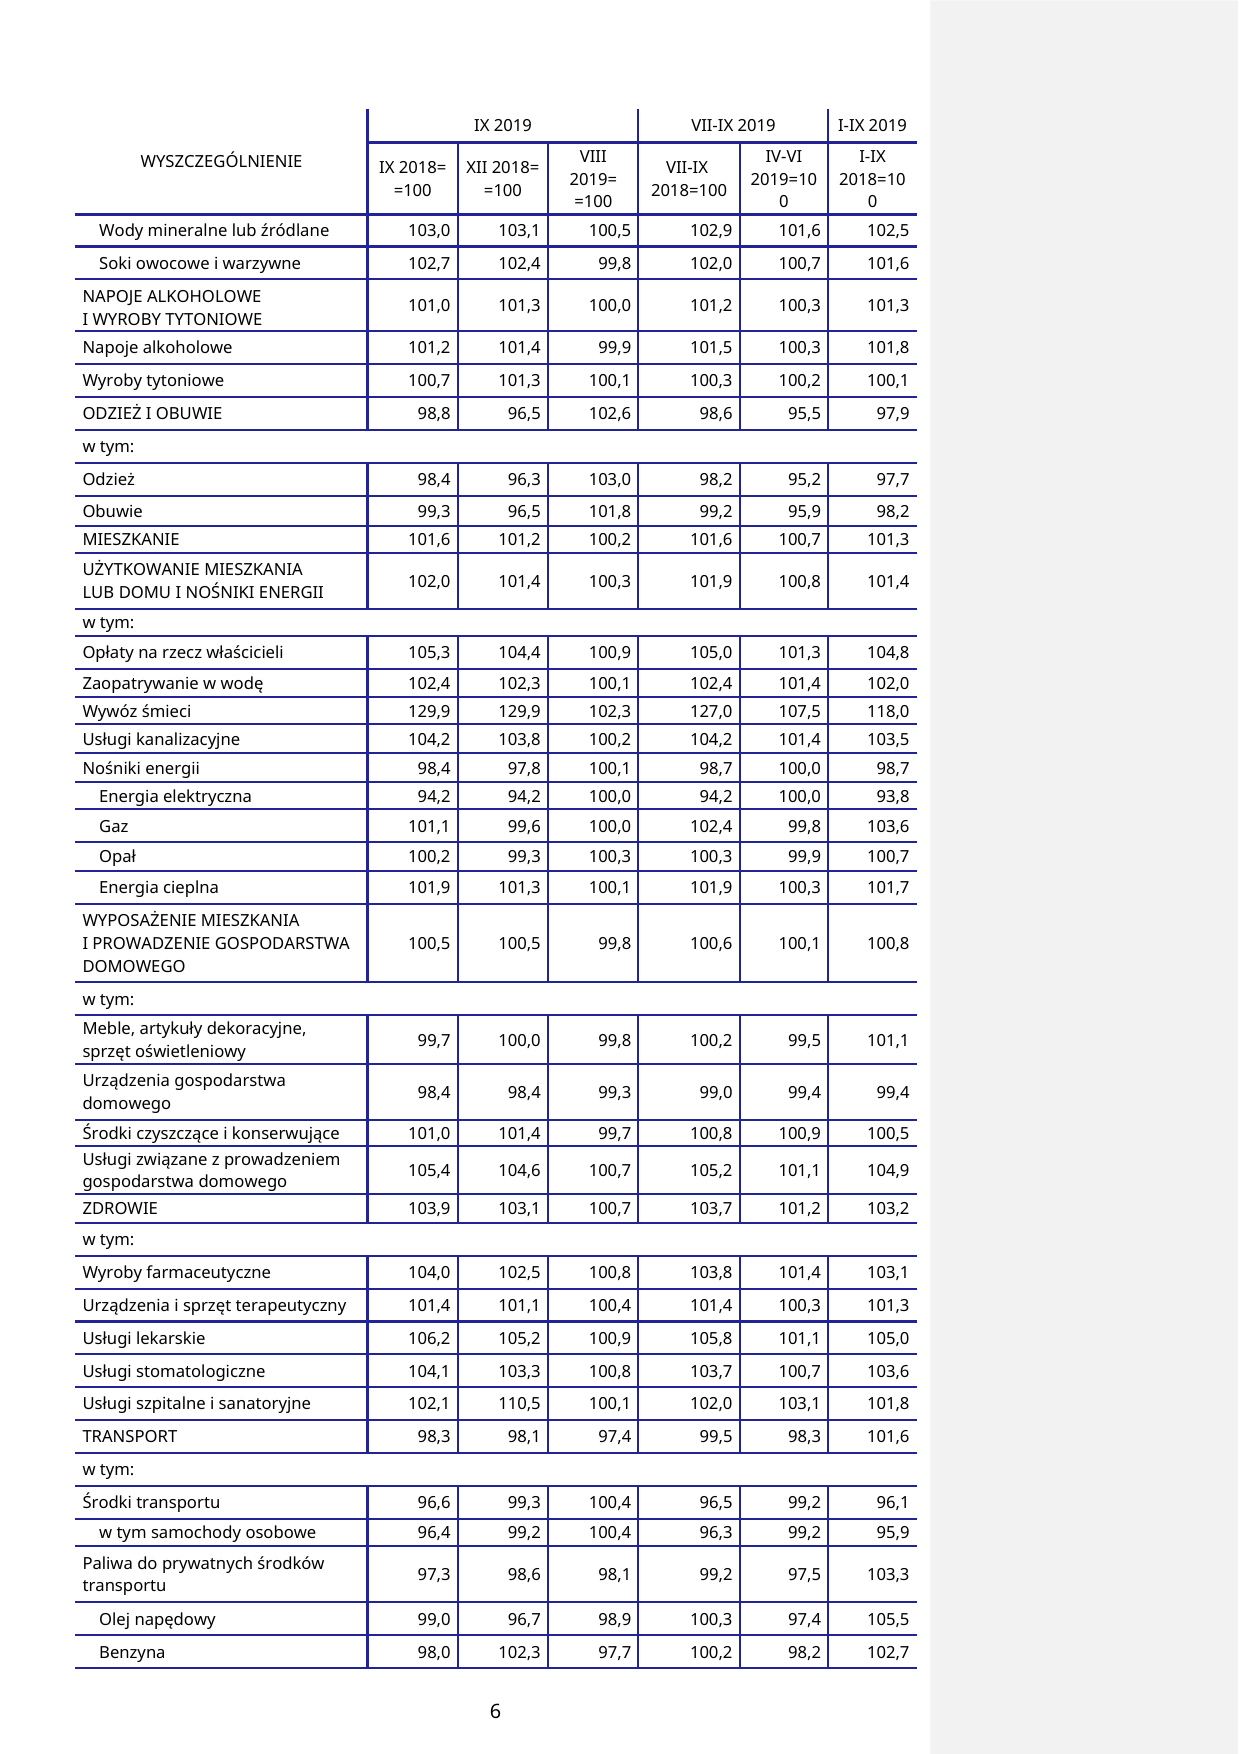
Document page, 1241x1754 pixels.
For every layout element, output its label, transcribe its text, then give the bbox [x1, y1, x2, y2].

table_cell 99,3 [549, 1065, 637, 1119]
table_cell 95,2 [741, 464, 827, 494]
table_cell 101,1 [741, 1323, 827, 1353]
table_cell [548, 983, 638, 1014]
table_cell 102,4 [639, 810, 739, 841]
table_cell 99,2 [459, 1520, 547, 1545]
table_cell 96,6 [369, 1487, 457, 1517]
table_cell 99,8 [741, 810, 827, 841]
table_cell 102,4 [459, 248, 547, 278]
table_cell Obuwie [75, 497, 366, 524]
table_cell 100,3 [639, 843, 739, 869]
table_cell 96,1 [829, 1487, 917, 1517]
table_cell 100,1 [741, 905, 827, 981]
table_cell 98,1 [459, 1421, 547, 1452]
table_cell [368, 431, 458, 462]
table_cell w tym: [75, 431, 367, 462]
table_cell TRANSPORT [75, 1421, 366, 1452]
table_cell [548, 1224, 638, 1255]
table_cell 100,0 [741, 783, 827, 808]
table_cell 94,2 [369, 783, 457, 808]
table_cell 105,2 [639, 1147, 739, 1193]
table_cell 103,0 [549, 464, 637, 494]
table_cell 98,4 [369, 464, 457, 494]
table_cell 98,3 [741, 1421, 827, 1452]
table_cell 103,1 [459, 1195, 547, 1222]
table_cell Usługi szpitalne i sanatoryjne [75, 1388, 366, 1419]
table_cell 102,4 [369, 670, 457, 696]
table_cell 100,1 [549, 670, 637, 696]
table_cell 93,8 [829, 783, 917, 808]
table_cell 101,2 [741, 1195, 827, 1222]
table_cell 101,4 [459, 554, 547, 608]
table_cell 100,8 [741, 554, 827, 608]
table_cell 103,2 [829, 1195, 917, 1222]
table_cell 98,2 [829, 497, 917, 524]
table_cell 104,1 [369, 1355, 457, 1386]
table_cell 127,0 [639, 698, 739, 723]
table_cell 101,9 [639, 554, 739, 608]
table_cell 100,8 [829, 905, 917, 981]
table_cell 102,0 [829, 670, 917, 696]
table_cell 101,1 [741, 1147, 827, 1193]
table_cell 95,5 [741, 398, 827, 429]
table_cell IV-VI 2019=100 [741, 144, 827, 213]
table_cell 100,8 [549, 1257, 637, 1287]
table_cell 103,3 [829, 1547, 917, 1601]
table_cell 96,3 [639, 1520, 739, 1545]
table_cell 107,5 [741, 698, 827, 723]
table_cell 94,2 [639, 783, 739, 808]
table_cell 99,0 [639, 1065, 739, 1119]
table_cell 97,8 [459, 754, 547, 781]
table_cell [458, 431, 548, 462]
table_cell w tym: [75, 1454, 367, 1485]
table_cell 100,3 [741, 280, 827, 330]
table_cell 104,2 [369, 725, 457, 752]
table_cell 98,4 [459, 1065, 547, 1119]
table_cell 98,6 [639, 398, 739, 429]
table_cell 100,7 [549, 1195, 637, 1222]
table_cell 103,7 [639, 1195, 739, 1222]
table_cell I-IX 2018=100 [829, 144, 917, 213]
table_cell 97,7 [829, 464, 917, 494]
table_cell 102,7 [829, 1636, 917, 1667]
table_cell 101,3 [829, 527, 917, 552]
table_cell 100,0 [741, 754, 827, 781]
table_cell [740, 1224, 828, 1255]
table_cell 98,4 [369, 754, 457, 781]
table_cell 101,5 [639, 332, 739, 363]
table_cell Wyroby farmaceutyczne [75, 1257, 366, 1287]
table_cell [368, 1454, 458, 1485]
table_cell 105,0 [829, 1323, 917, 1353]
table_cell 105,8 [639, 1323, 739, 1353]
table_cell 99,7 [549, 1121, 637, 1144]
table_cell 99,8 [549, 905, 637, 981]
table_cell 100,3 [741, 872, 827, 903]
table_cell Olej napędowy [75, 1603, 366, 1634]
table_cell 99,4 [829, 1065, 917, 1119]
table_cell 99,8 [549, 1016, 637, 1063]
table_cell 100,9 [549, 1323, 637, 1353]
table_cell [740, 983, 828, 1014]
table_cell 100,8 [549, 1355, 637, 1386]
table_cell 99,2 [741, 1520, 827, 1545]
table_cell 100,7 [549, 1147, 637, 1193]
table_cell 100,4 [549, 1520, 637, 1545]
table_cell ZDROWIE [75, 1195, 366, 1222]
table_cell 101,9 [639, 872, 739, 903]
table_cell 101,6 [741, 216, 827, 245]
table_cell 103,7 [639, 1355, 739, 1386]
table_cell 104,2 [639, 725, 739, 752]
table_cell 96,5 [459, 497, 547, 524]
table_cell 101,3 [459, 365, 547, 396]
table_cell 100,7 [829, 843, 917, 869]
table_cell 98,7 [829, 754, 917, 781]
table_cell 101,1 [459, 1290, 547, 1320]
table_cell Meble, artykuły dekoracyjne, sprzęt oświetleniowy [75, 1016, 366, 1063]
table_cell 101,2 [459, 527, 547, 552]
table_cell VII-IX 2018=100 [639, 144, 739, 213]
table_cell 95,9 [829, 1520, 917, 1545]
table_cell [548, 610, 638, 635]
table_cell 94,2 [459, 783, 547, 808]
table_cell 99,5 [741, 1016, 827, 1063]
table_cell 102,6 [549, 398, 637, 429]
table_cell w tym: [75, 1224, 367, 1255]
table_cell Napoje alkoholowe [75, 332, 366, 363]
table_cell 98,4 [369, 1065, 457, 1119]
table_cell [368, 983, 458, 1014]
table_cell 102,4 [639, 670, 739, 696]
table_cell 105,4 [369, 1147, 457, 1193]
table_cell [828, 983, 917, 1014]
table_cell 103,6 [829, 1355, 917, 1386]
table_header VII-IX 2019 [639, 109, 827, 141]
table_cell 101,4 [741, 670, 827, 696]
table_cell 100,2 [639, 1636, 739, 1667]
table_cell 99,9 [549, 332, 637, 363]
table_header WYSZCZEGÓLNIENIE [75, 109, 366, 213]
table_cell 102,0 [369, 554, 457, 608]
table_cell 100,2 [741, 365, 827, 396]
table_cell 101,3 [459, 280, 547, 330]
table_cell 100,3 [639, 365, 739, 396]
table_cell 129,9 [369, 698, 457, 723]
table_cell 104,8 [829, 637, 917, 668]
table_cell Opał [75, 843, 366, 869]
table_cell 101,6 [369, 527, 457, 552]
table_cell 97,9 [829, 398, 917, 429]
table_cell UŻYTKOWANIE MIESZKANIA LUB DOMU I NOŚNIKI ENERGII [75, 554, 366, 608]
table_cell 102,5 [459, 1257, 547, 1287]
table_cell [740, 431, 828, 462]
table_cell 105,5 [829, 1603, 917, 1634]
table_cell 100,6 [639, 905, 739, 981]
table_cell WYPOSAŻENIE MIESZKANIA I PROWADZENIE GOSPODARSTWA DOMOWEGO [75, 905, 366, 981]
table_cell 96,7 [459, 1603, 547, 1634]
table_cell 100,3 [741, 332, 827, 363]
table_cell 104,4 [459, 637, 547, 668]
table_cell [828, 1224, 917, 1255]
table_cell 99,3 [459, 1487, 547, 1517]
table_cell 96,5 [639, 1487, 739, 1517]
table_cell 106,2 [369, 1323, 457, 1353]
table_cell [368, 610, 458, 635]
table_cell 103,9 [369, 1195, 457, 1222]
table_cell 97,4 [549, 1421, 637, 1452]
table_cell 98,2 [741, 1636, 827, 1667]
table_cell [828, 610, 917, 635]
table_cell 129,9 [459, 698, 547, 723]
table_cell Usługi lekarskie [75, 1323, 366, 1353]
table_cell 98,1 [549, 1547, 637, 1601]
table_cell 99,4 [741, 1065, 827, 1119]
table_cell 100,3 [741, 1290, 827, 1320]
table_cell [548, 431, 638, 462]
table_cell 101,8 [829, 332, 917, 363]
table_cell [458, 610, 548, 635]
table_cell Paliwa do prywatnych środków transportu [75, 1547, 366, 1601]
table_cell 101,3 [829, 1290, 917, 1320]
table_cell Usługi stomatologiczne [75, 1355, 366, 1386]
table_cell 101,4 [459, 1121, 547, 1144]
table_cell 97,3 [369, 1547, 457, 1601]
table_cell Urządzenia i sprzęt terapeutyczny [75, 1290, 366, 1320]
table_cell 101,3 [741, 637, 827, 668]
table_cell 100,2 [639, 1016, 739, 1063]
table_cell [368, 1224, 458, 1255]
table_cell 103,8 [639, 1257, 739, 1287]
table_cell 101,0 [369, 280, 457, 330]
table_cell [740, 610, 828, 635]
table_cell 97,4 [741, 1603, 827, 1634]
table_cell 101,0 [369, 1121, 457, 1144]
table_cell [458, 1224, 548, 1255]
table_cell 95,9 [741, 497, 827, 524]
table_cell NAPOJE ALKOHOLOWE I WYROBY TYTONIOWE [75, 280, 366, 330]
table_cell 100,7 [741, 1355, 827, 1386]
table_cell 98,7 [639, 754, 739, 781]
table_cell 102,0 [639, 1388, 739, 1419]
table_cell 96,3 [459, 464, 547, 494]
table_cell 99,0 [369, 1603, 457, 1634]
table_cell 103,1 [829, 1257, 917, 1287]
table_cell Wywóz śmieci [75, 698, 366, 723]
table_cell 101,1 [369, 810, 457, 841]
table_cell 101,4 [741, 1257, 827, 1287]
table_cell 100,9 [549, 637, 637, 668]
table_cell [638, 1454, 739, 1485]
table_cell w tym samochody osobowe [75, 1520, 366, 1545]
table_cell Nośniki energii [75, 754, 366, 781]
table_cell 99,8 [549, 248, 637, 278]
table_cell 101,8 [829, 1388, 917, 1419]
table_cell 101,2 [639, 280, 739, 330]
table_cell 101,4 [829, 554, 917, 608]
table_cell 102,3 [459, 1636, 547, 1667]
table_cell 98,6 [459, 1547, 547, 1601]
table_cell Urządzenia gospodarstwa domowego [75, 1065, 366, 1119]
table_cell 101,4 [369, 1290, 457, 1320]
table_cell 100,8 [639, 1121, 739, 1144]
table_cell 102,3 [459, 670, 547, 696]
table_cell 102,5 [829, 216, 917, 245]
table_cell [458, 983, 548, 1014]
table_cell 105,2 [459, 1323, 547, 1353]
table_cell 101,2 [369, 332, 457, 363]
table_cell 102,7 [369, 248, 457, 278]
table_cell 100,0 [549, 783, 637, 808]
table_cell 99,2 [639, 497, 739, 524]
table_cell 102,9 [639, 216, 739, 245]
table_cell 101,6 [829, 248, 917, 278]
table_cell Opłaty na rzecz właścicieli [75, 637, 366, 668]
table_cell 101,1 [829, 1016, 917, 1063]
table_cell 103,8 [459, 725, 547, 752]
table_cell 100,2 [549, 527, 637, 552]
table_cell 104,6 [459, 1147, 547, 1193]
table_cell MIESZKANIE [75, 527, 366, 552]
table_cell 105,3 [369, 637, 457, 668]
table_cell 100,0 [549, 280, 637, 330]
table_cell 100,1 [549, 365, 637, 396]
table_cell 99,9 [741, 843, 827, 869]
table_cell 101,3 [459, 872, 547, 903]
table_cell 101,8 [549, 497, 637, 524]
table_cell 100,2 [549, 725, 637, 752]
table_cell w tym: [75, 983, 367, 1014]
table_cell 103,1 [741, 1388, 827, 1419]
table_cell Zaopatrywanie w wodę [75, 670, 366, 696]
table_cell [638, 983, 739, 1014]
table_cell 100,7 [741, 248, 827, 278]
table_cell 103,5 [829, 725, 917, 752]
table_cell Środki czyszczące i konserwujące [75, 1121, 366, 1144]
table_cell [638, 431, 739, 462]
table_cell 99,7 [369, 1016, 457, 1063]
table_cell 100,0 [549, 810, 637, 841]
table_cell 99,2 [741, 1487, 827, 1517]
table_cell [638, 1224, 739, 1255]
table_cell 100,5 [549, 216, 637, 245]
table_cell VIII 2019= =100 [549, 144, 637, 213]
table_cell 103,6 [829, 810, 917, 841]
table_cell 101,3 [829, 280, 917, 330]
table_cell IX 2018= =100 [369, 144, 457, 213]
table_cell 98,2 [639, 464, 739, 494]
table_cell 100,1 [549, 754, 637, 781]
table_cell 100,1 [829, 365, 917, 396]
table_cell 100,9 [741, 1121, 827, 1144]
table_cell 103,0 [369, 216, 457, 245]
table_cell 104,0 [369, 1257, 457, 1287]
table_cell 100,3 [639, 1603, 739, 1634]
table_cell 100,4 [549, 1290, 637, 1320]
table_cell XII 2018= =100 [459, 144, 547, 213]
table_cell Odzież [75, 464, 366, 494]
table_cell 102,1 [369, 1388, 457, 1419]
table_cell 110,5 [459, 1388, 547, 1419]
table_cell 97,5 [741, 1547, 827, 1601]
table_cell 96,5 [459, 398, 547, 429]
table_cell 101,7 [829, 872, 917, 903]
table_cell 101,6 [639, 527, 739, 552]
table_cell 99,5 [639, 1421, 739, 1452]
table_cell 101,4 [639, 1290, 739, 1320]
table_cell 101,6 [829, 1421, 917, 1452]
table_header IX 2019 [369, 109, 637, 141]
table_cell 118,0 [829, 698, 917, 723]
table_cell 100,7 [741, 527, 827, 552]
table_cell 96,4 [369, 1520, 457, 1545]
table_cell Wody mineralne lub źródlane [75, 216, 366, 245]
table_cell 104,9 [829, 1147, 917, 1193]
table_cell 100,1 [549, 1388, 637, 1419]
table_cell 102,0 [639, 248, 739, 278]
table_cell 100,5 [369, 905, 457, 981]
table_cell Usługi związane z prowadzeniem gospodarstwa domowego [75, 1147, 366, 1193]
table_cell 101,4 [459, 332, 547, 363]
table_cell 101,9 [369, 872, 457, 903]
table_cell 98,0 [369, 1636, 457, 1667]
table_cell 100,2 [369, 843, 457, 869]
table_cell [828, 1454, 917, 1485]
table_cell [828, 431, 917, 462]
table_cell w tym: [75, 610, 367, 635]
table_cell Energia cieplna [75, 872, 366, 903]
table_cell [458, 1454, 548, 1485]
table_cell 100,5 [459, 905, 547, 981]
table_cell 101,4 [741, 725, 827, 752]
table_cell 98,3 [369, 1421, 457, 1452]
table_cell Wyroby tytoniowe [75, 365, 366, 396]
table_cell Środki transportu [75, 1487, 366, 1517]
table_cell [548, 1454, 638, 1485]
table_cell Benzyna [75, 1636, 366, 1667]
table_cell 99,3 [369, 497, 457, 524]
table_cell 99,2 [639, 1547, 739, 1601]
table_cell 100,3 [549, 843, 637, 869]
table_cell 100,1 [549, 872, 637, 903]
table_cell Soki owocowe i warzywne [75, 248, 366, 278]
table_cell 100,0 [459, 1016, 547, 1063]
table_cell 97,7 [549, 1636, 637, 1667]
table_cell [740, 1454, 828, 1485]
table_cell 98,8 [369, 398, 457, 429]
table_cell 100,7 [369, 365, 457, 396]
table_cell Gaz [75, 810, 366, 841]
table_cell 103,3 [459, 1355, 547, 1386]
table_cell 102,3 [549, 698, 637, 723]
table_cell 103,1 [459, 216, 547, 245]
table_cell 100,5 [829, 1121, 917, 1144]
table_cell 99,6 [459, 810, 547, 841]
table_cell 105,0 [639, 637, 739, 668]
table_cell Energia elektryczna [75, 783, 366, 808]
table_cell 100,3 [549, 554, 637, 608]
table_header I-IX 2019 [829, 109, 917, 141]
table_cell Usługi kanalizacyjne [75, 725, 366, 752]
table_cell 100,4 [549, 1487, 637, 1517]
table_cell 99,3 [459, 843, 547, 869]
table_cell ODZIEŻ I OBUWIE [75, 398, 366, 429]
table_cell 98,9 [549, 1603, 637, 1634]
table_cell [638, 610, 739, 635]
